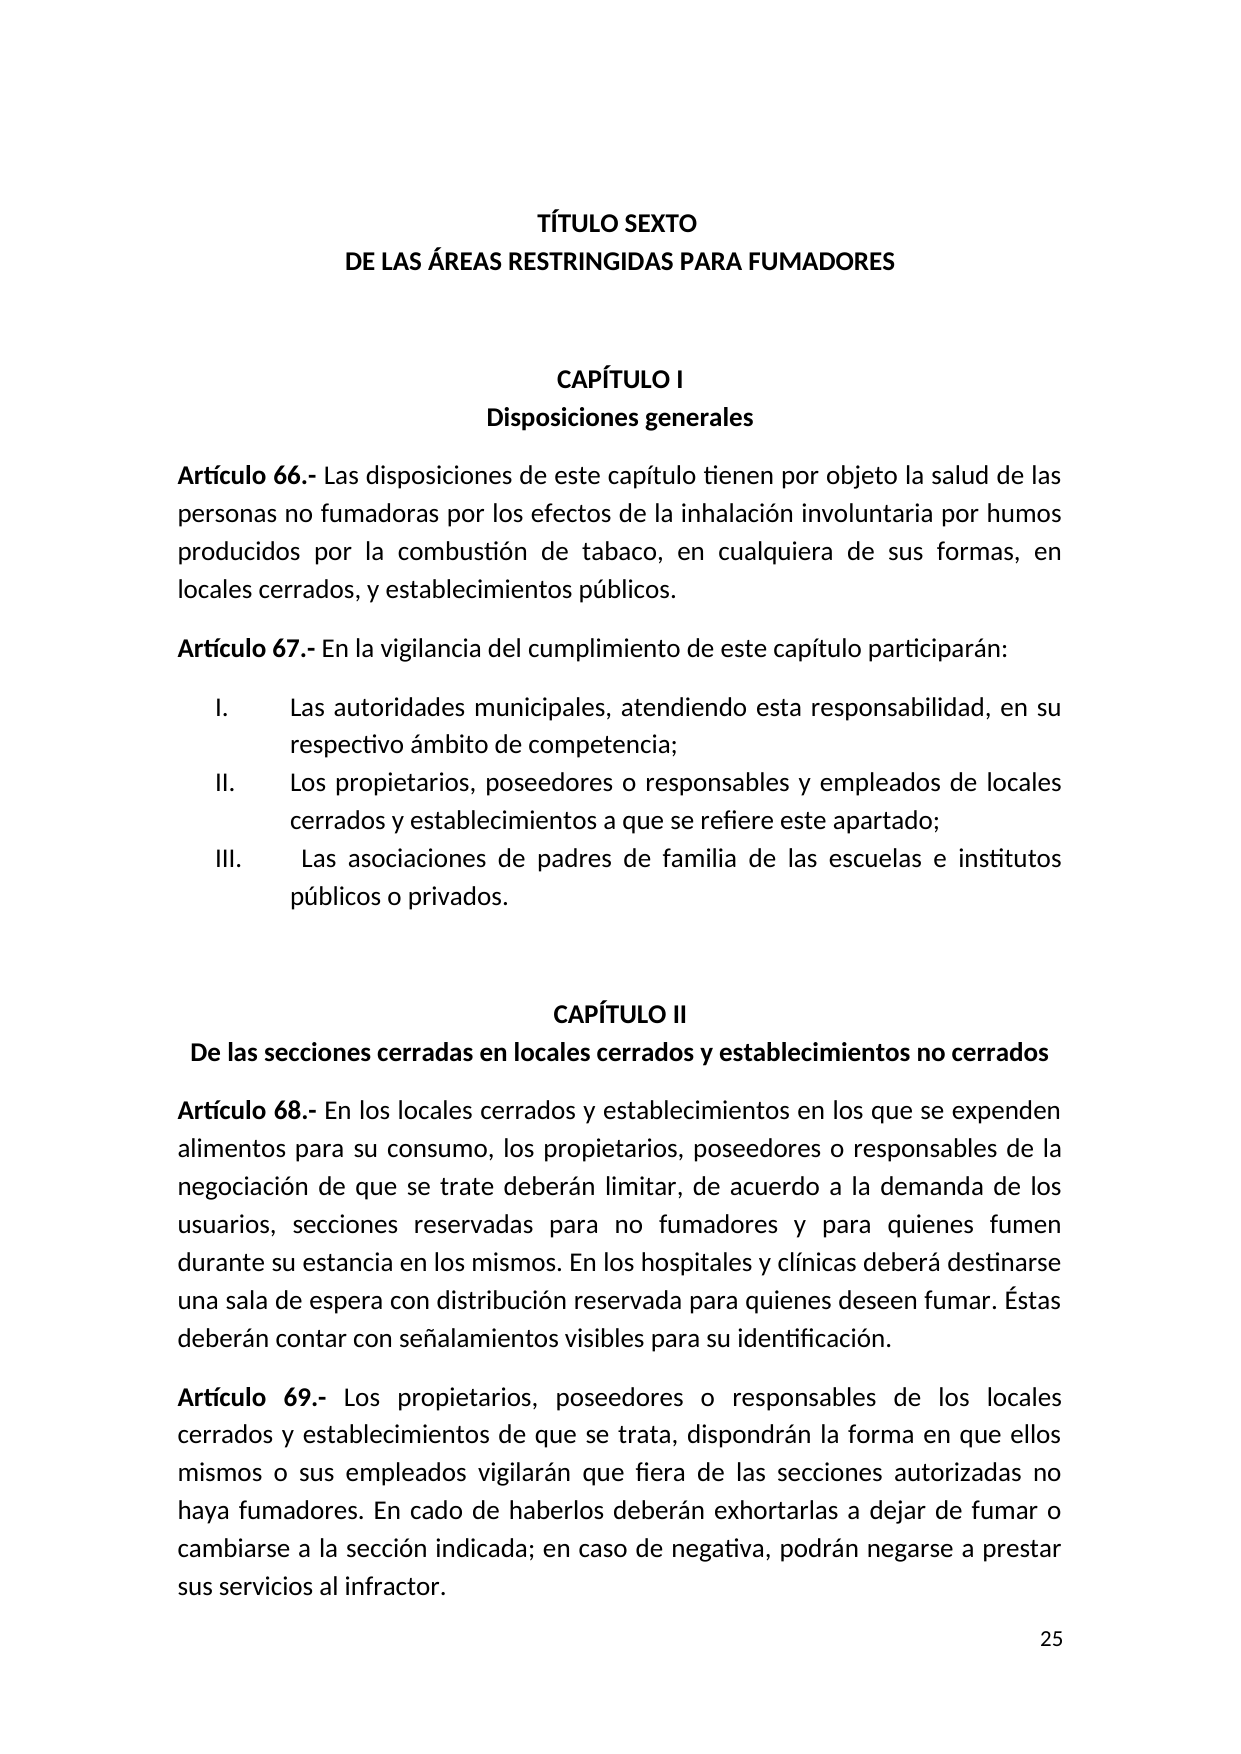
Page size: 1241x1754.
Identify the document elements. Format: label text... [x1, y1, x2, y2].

text CAPÍTULO I Disposiciones generales [177, 362, 1063, 433]
list Las autoridades municipales, atendiendo esta responsabilidad, en su respectivo ámbito de competencia; [215, 690, 1063, 761]
text CAPÍTULO II De las secciones cerradas en locales cerrados y establecimientos no cerrados [177, 997, 1063, 1068]
text Artículo 67.- En la vigilancia del cumplimiento de este capítulo participarán: [177, 631, 1063, 664]
list Las asociaciones de padres de familia de las escuelas e institutos públicos o privados. [215, 841, 1063, 912]
list Los propietarios, poseedores o responsables y empleados de locales cerrados y establecimientos a que se refiere este apartado; [215, 766, 1063, 836]
text TÍTULO SEXTO DE LAS ÁREAS RESTRINGIDAS PARA FUMADORES [177, 206, 1063, 277]
text Artículo 68.- En los locales cerrados y establecimientos en los que se expenden alimentos para su consumo, los propietarios, poseedores o responsables de la negociación de que se trate deberán limitar, de acuerdo a la demanda de los usuarios, secciones reservadas para no fumadores y para quienes fumen durante su estancia en los mismos. En los hospitales y clínicas deberá destinarse una sala de espera con distribución reservada para quienes deseen fumar. Éstas deberán contar con señalamientos visibles para su identificación. [177, 1093, 1063, 1354]
text Artículo 66.- Las disposiciones de este capítulo tienen por objeto la salud de las personas no fumadoras por los efectos de la inhalación involuntaria por humos producidos por la combustión de tabaco, en cualquiera de sus formas, en locales cerrados, y establecimientos públicos. [177, 458, 1063, 605]
text Artículo 69.- Los propietarios, poseedores o responsables de los locales cerrados y establecimientos de que se trata, dispondrán la forma en que ellos mismos o sus empleados vigilarán que fiera de las secciones autorizadas no haya fumadores. En cado de haberlos deberán exhortarlas a dejar de fumar o cambiarse a la sección indicada; en caso de negativa, podrán negarse a prestar sus servicios al infractor. [177, 1380, 1063, 1602]
